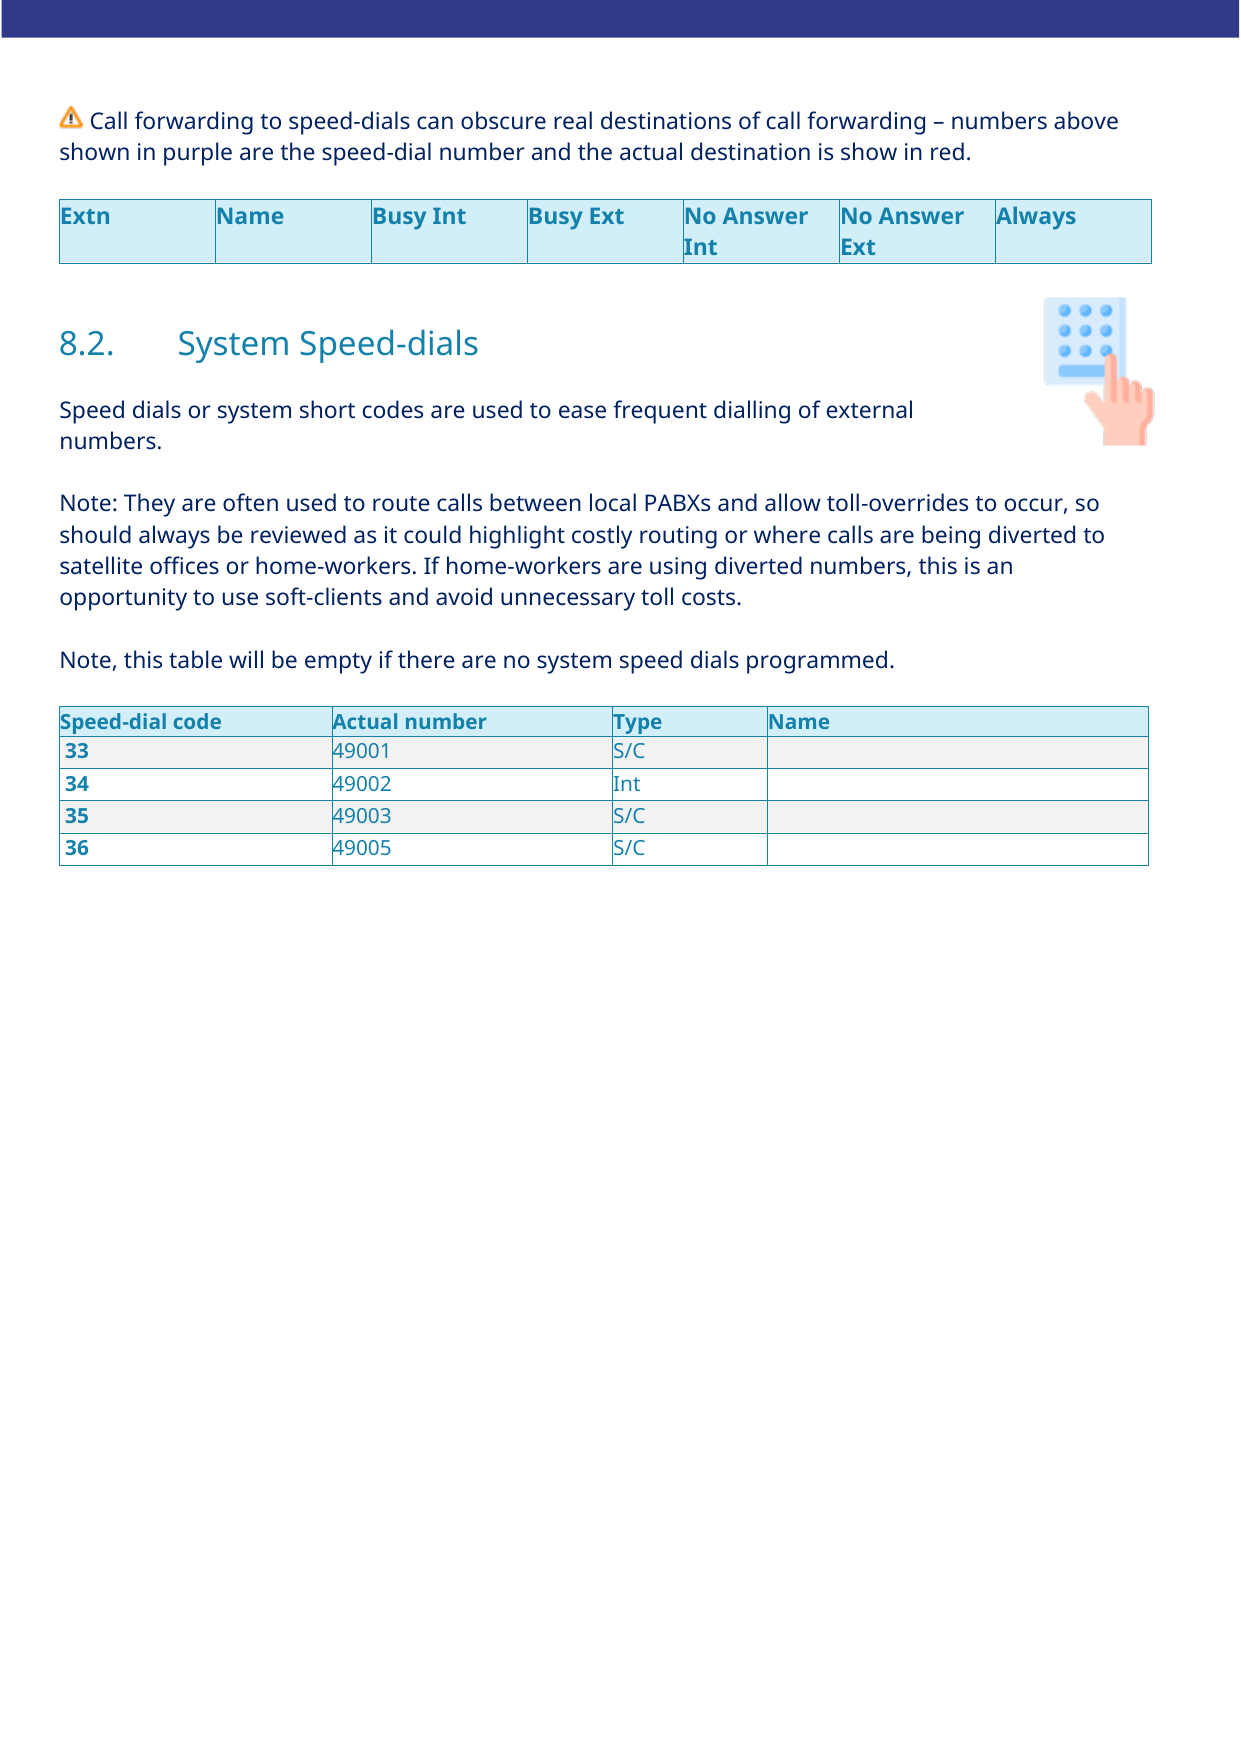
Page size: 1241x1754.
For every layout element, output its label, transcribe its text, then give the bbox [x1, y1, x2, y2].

table_cell Int [613, 769, 767, 800]
table_cell [768, 737, 1148, 768]
table_header Speed-dial code [60, 707, 332, 736]
table_header Actual number [333, 707, 612, 736]
table_header Always [996, 200, 1151, 262]
text Speed dials or system short codes are used to ease frequent dialling of external numbers. [59, 394, 1128, 456]
text Note: They are often used to route calls between local PABXs and allow toll-overrides to occur, so should always be reviewed as it could highlight costly routing or where calls are being diverted to satellite offices or home-workers. If home-workers are using diverted numbers, this is an opportunity to use soft-clients and avoid unnecessary toll costs. [59, 487, 1128, 612]
table_cell 34 [60, 769, 332, 800]
table_header Busy Int [372, 200, 527, 262]
table_header Busy Ext [528, 200, 683, 262]
table_cell 49005 [333, 834, 612, 865]
table_cell [768, 834, 1148, 865]
table_header No Answer Int [684, 200, 839, 262]
table_cell 35 [60, 801, 332, 832]
table_header Type [613, 707, 767, 736]
picture [1037, 297, 1159, 445]
table_header No Answer Ext [840, 200, 995, 262]
table_header Name [768, 707, 1148, 736]
table_cell 49003 [333, 801, 612, 832]
table_cell [768, 769, 1148, 800]
table_cell [768, 801, 1148, 832]
table_header Name [216, 200, 371, 262]
text Note, this table will be empty if there are no system speed dials programmed. [59, 644, 1128, 675]
table_cell S/C [613, 737, 767, 768]
table_cell 33 [60, 737, 332, 768]
table_cell S/C [613, 834, 767, 865]
text Call forwarding to speed-dials can obscure real destinations of call forwarding – numbers above shown in purple are the speed-dial number and the actual destination is show in red. [59, 105, 1128, 168]
picture [59, 105, 84, 130]
table_cell S/C [613, 801, 767, 832]
table_cell 49001 [333, 737, 612, 768]
table_cell 49002 [333, 769, 612, 800]
table_cell 36 [60, 834, 332, 865]
table_header Extn [60, 200, 215, 262]
subtitle System Speed-dials [58, 320, 1037, 365]
